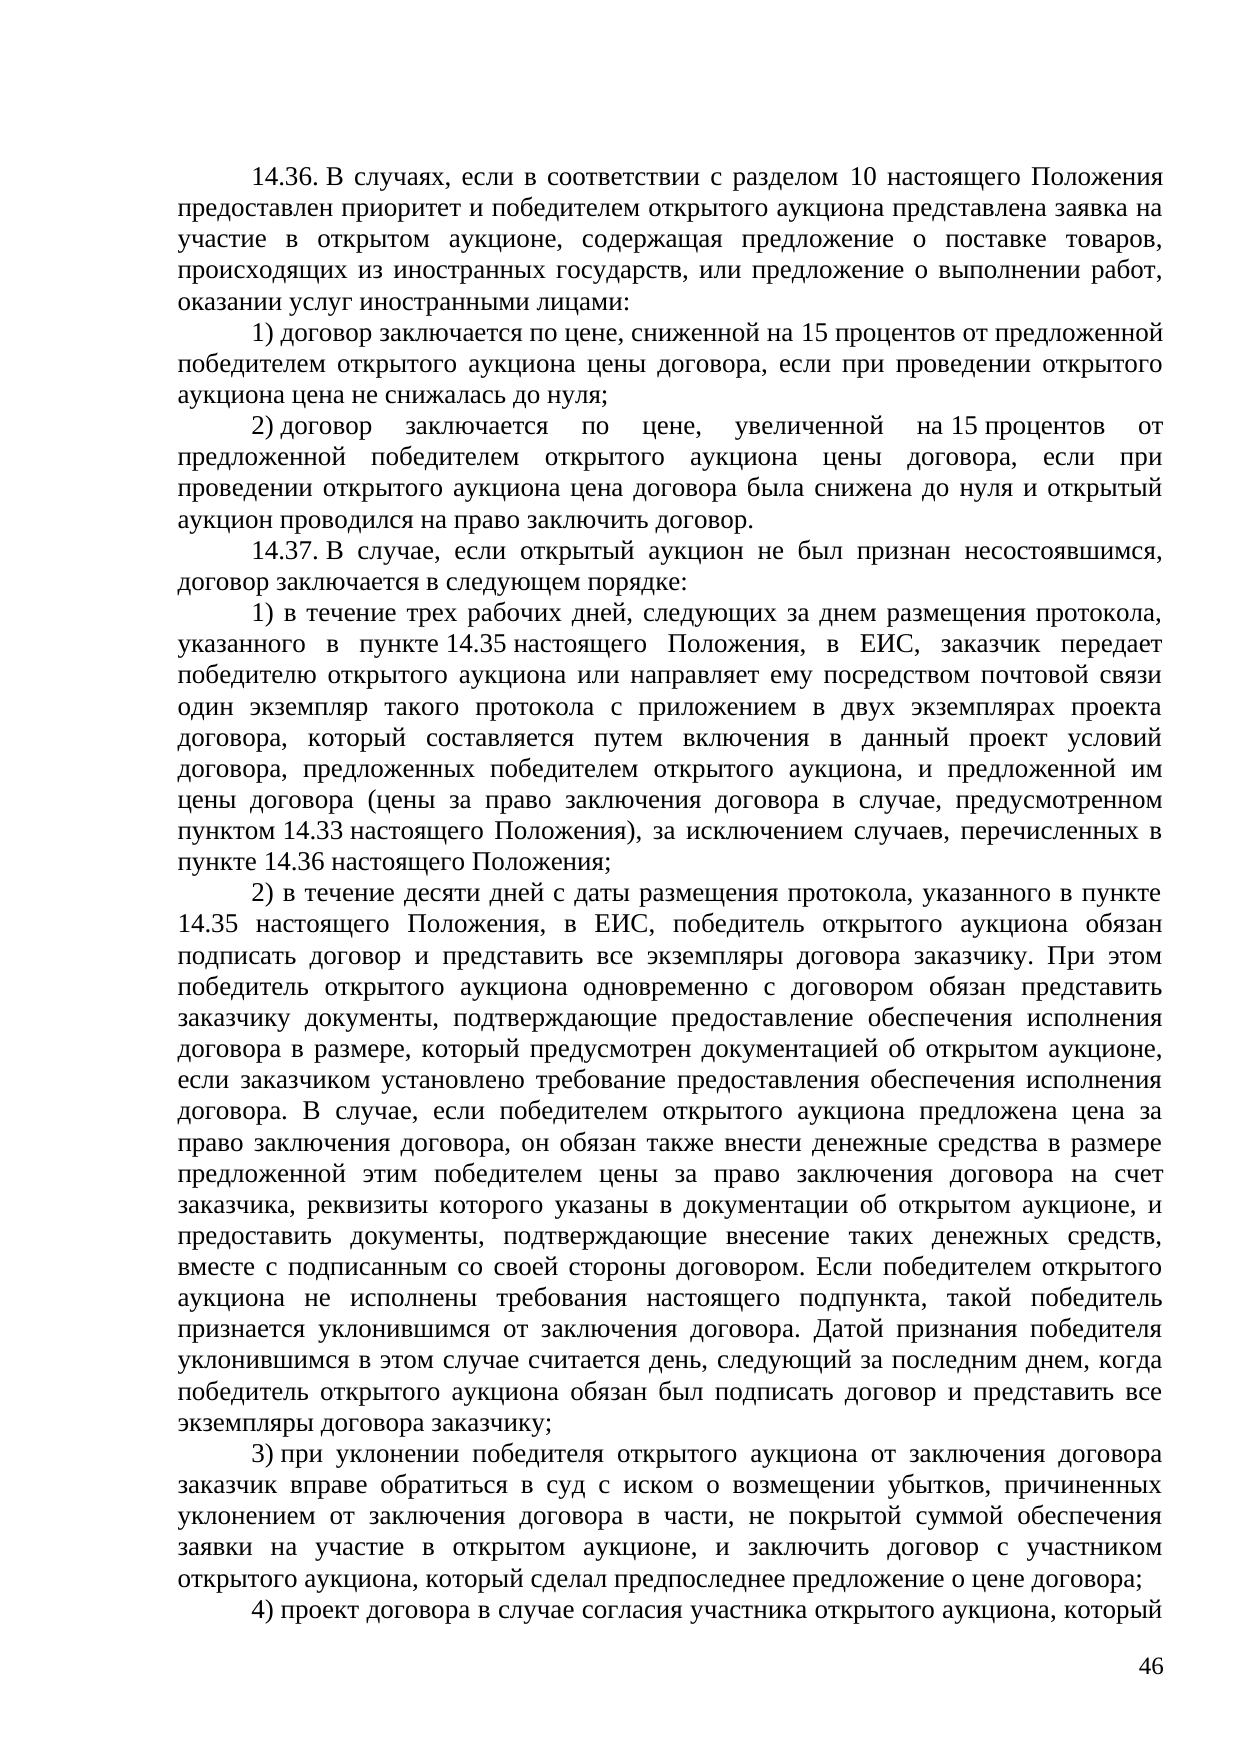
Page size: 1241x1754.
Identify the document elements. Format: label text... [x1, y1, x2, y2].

text 14.36. В случаях, если в соответствии с разделом 10 настоящего Положения предоставлен приоритет и победителем открытого аукциона представлена заявка на участие в открытом аукционе, содержащая предложение о поставке товаров, происходящих из иностранных государств, или предложение о выполнении работ, оказании услуг иностранными лицами: [177, 160, 1163, 316]
text 3) при уклонении победителя открытого аукциона от заключения договора заказчик вправе обратиться в суд с иском о возмещении убытков, причиненных уклонением от заключения договора в части, не покрытой суммой обеспечения заявки на участие в открытом аукционе, и заключить договор с участником открытого аукциона, который сделал предпоследнее предложение о цене договора; [177, 1437, 1163, 1593]
text 2) в течение десяти дней с даты размещения протокола, указанного в пункте 14.35 настоящего Положения, в ЕИС, победитель открытого аукциона обязан подписать договор и представить все экземпляры договора заказчику. При этом победитель открытого аукциона одновременно с договором обязан представить заказчику документы, подтверждающие предоставление обеспечения исполнения договора в размере, который предусмотрен документацией об открытом аукционе, если заказчиком установлено требование предоставления обеспечения исполнения договора. В случае, если победителем открытого аукциона предложена цена за право заключения договора, он обязан также внести денежные средства в размере предложенной этим победителем цены за право заключения договора на счет заказчика, реквизиты которого указаны в документации об открытом аукционе, и предоставить документы, подтверждающие внесение таких денежных средств, вместе с подписанным со своей стороны договором. Если победителем открытого аукциона не исполнены требования настоящего подпункта, такой победитель признается уклонившимся от заключения договора. Датой признания победителя уклонившимся в этом случае считается день, следующий за последним днем, когда победитель открытого аукциона обязан был подписать договор и представить все экземпляры договора заказчику; [177, 876, 1163, 1437]
text 1) договор заключается по цене, сниженной на 15 процентов от предложенной победителем открытого аукциона цены договора, если при проведении открытого аукциона цена не снижалась до нуля; [177, 316, 1163, 409]
text 2) договор заключается по цене, увеличенной на 15 процентов от предложенной победителем открытого аукциона цены договора, если при проведении открытого аукциона цена договора была снижена до нуля и открытый аукцион проводился на право заключить договор. [177, 409, 1163, 534]
text 1) в течение трех рабочих дней, следующих за днем размещения протокола, указанного в пункте 14.35 настоящего Положения, в ЕИС, заказчик передает победителю открытого аукциона или направляет ему посредством почтовой связи один экземпляр такого протокола с приложением в двух экземплярах проекта договора, который составляется путем включения в данный проект условий договора, предложенных победителем открытого аукциона, и предложенной им цены договора (цены за право заключения договора в случае, предусмотренном пунктом 14.33 настоящего Положения), за исключением случаев, перечисленных в пункте 14.36 настоящего Положения; [177, 596, 1163, 876]
text 14.37. В случае, если открытый аукцион не был признан несостоявшимся, договор заключается в следующем порядке: [177, 534, 1163, 596]
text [177, 1593, 1163, 1624]
